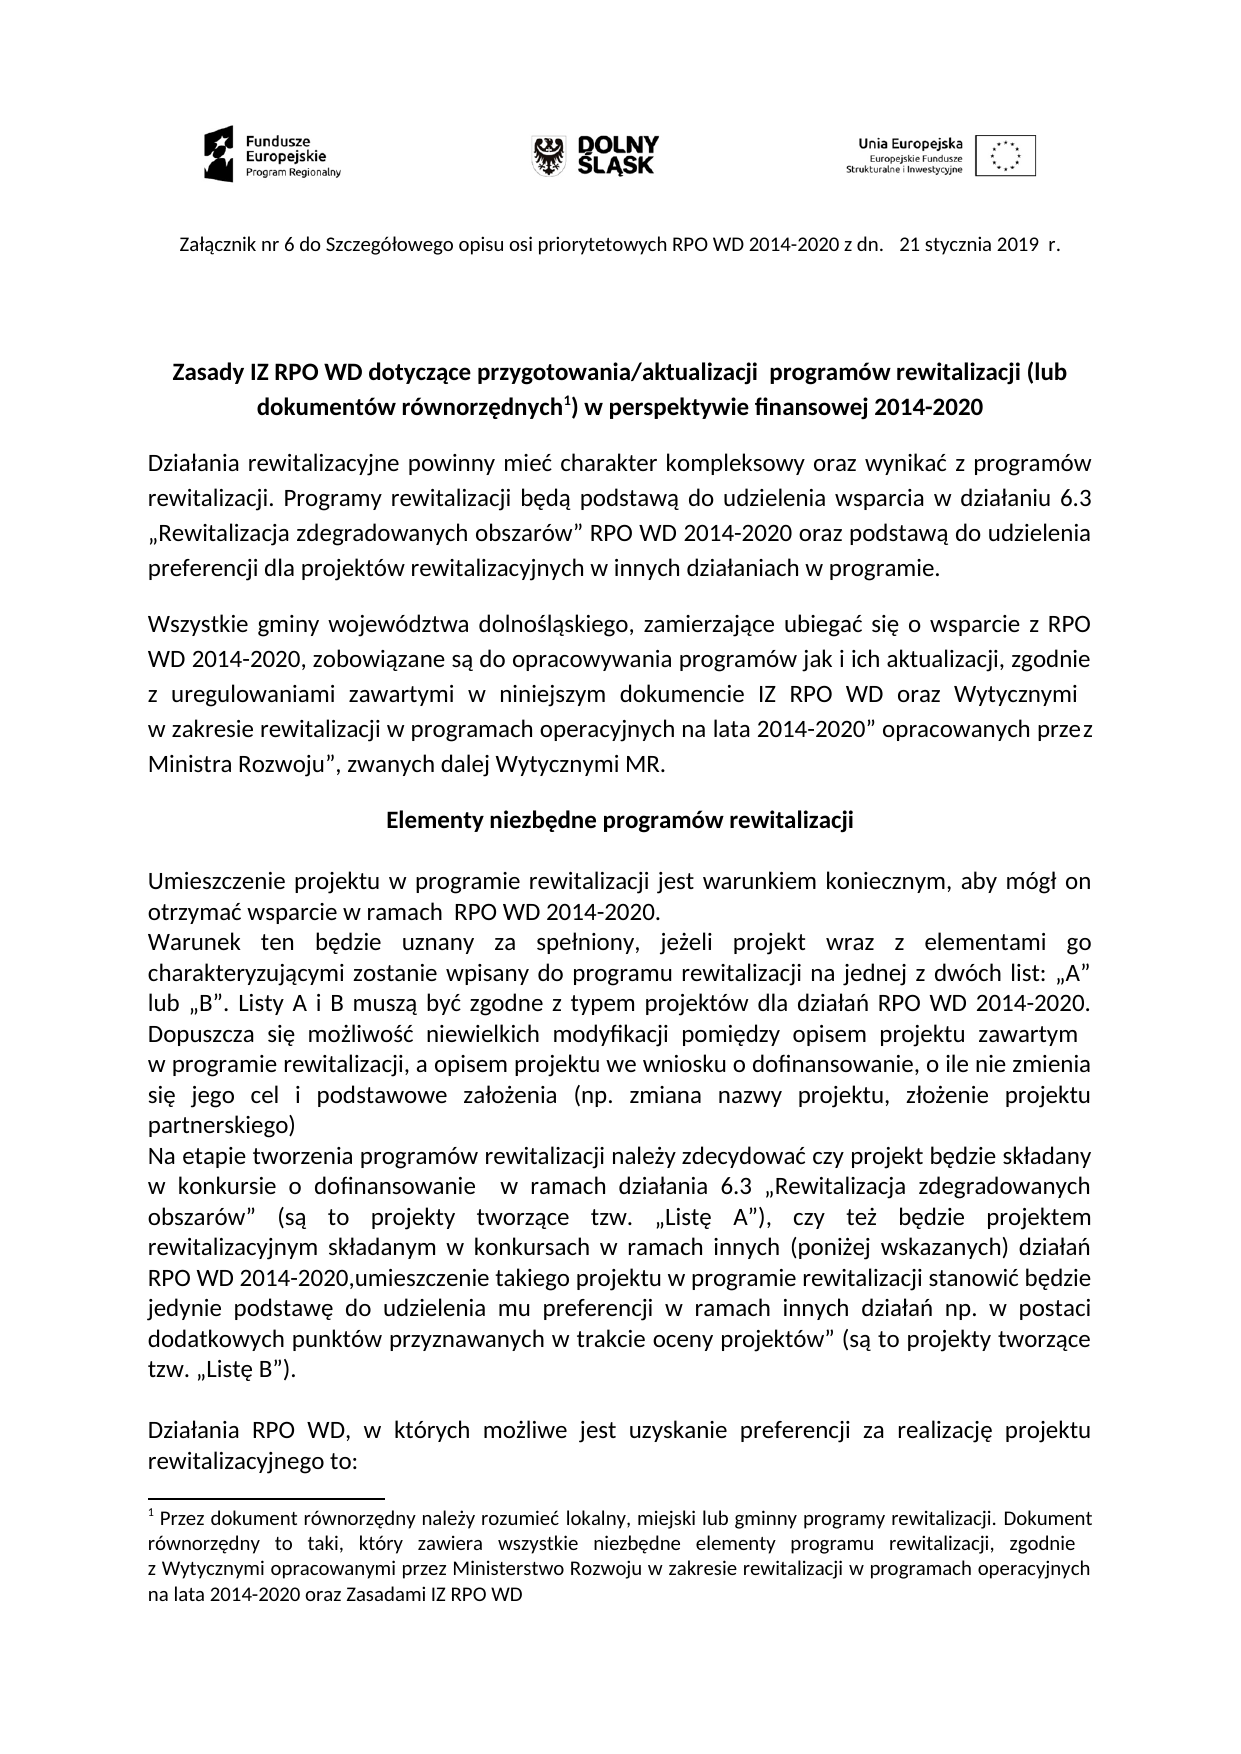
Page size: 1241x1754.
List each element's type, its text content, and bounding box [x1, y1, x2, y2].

picture [147, 73, 1093, 231]
text Na etapie tworzenia programów rewitalizacji należy zdecydować czy projekt będzie składany w konkursie o dofinansowanie w ramach działania 6.3 „Rewitalizacja zdegradowanych obszarów” (są to projekty tworzące tzw. „Listę A”), czy też będzie projektem rewitalizacyjnym składanym w konkursach w ramach innych (poniżej wskazanych) działań RPO WD 2014-2020,umieszczenie takiego projektu w programie rewitalizacji stanowić będzie jedynie podstawę do udzielenia mu preferencji w ramach innych działań np. w postaci dodatkowych punktów przyznawanych w trakcie oceny projektów” (są to projekty tworzące tzw. „Listę B”). [148, 1140, 1093, 1384]
text Umieszczenie projektu w programie rewitalizacji jest warunkiem koniecznym, aby mógł on otrzymać wsparcie w ramach RPO WD 2014-2020. [148, 865, 1093, 926]
text Elementy niezbędne programów rewitalizacji [148, 804, 1093, 834]
text Załącznik nr 6 do Szczegółowego opisu osi priorytetowych RPO WD 2014-2020 z dn. 21 stycznia 2019 r. [148, 231, 1093, 256]
text Działania rewitalizacyjne powinny mieć charakter kompleksowy oraz wynikać z programów rewitalizacji. Programy rewitalizacji będą podstawą do udzielenia wsparcia w działaniu 6.3 „Rewitalizacja zdegradowanych obszarów” RPO WD 2014-2020 oraz podstawą do udzielenia preferencji dla projektów rewitalizacyjnych w innych działaniach w programie. [148, 447, 1093, 583]
text Zasady IZ RPO WD dotyczące przygotowania/aktualizacji programów rewitalizacji (lub dokumentów równorzędnych) w perspektywie finansowej 2014-2020 [148, 357, 1093, 422]
text Wszystkie gminy województwa dolnośląskiego, zamierzające ubiegać się o wsparcie z RPO WD 2014-2020, zobowiązane są do opracowywania programów jak i ich aktualizacji, zgodnie z uregulowaniami zawartymi w niniejszym dokumencie IZ RPO WD oraz Wytycznymi w zakresie rewitalizacji w programach operacyjnych na lata 2014-2020” opracowanych przez Ministra Rozwoju”, zwanych dalej Wytycznymi MR. [148, 608, 1093, 779]
text Warunek ten będzie uznany za spełniony, jeżeli projekt wraz z elementami go charakteryzującymi zostanie wpisany do programu rewitalizacji na jednej z dwóch list: „A” lub „B”. Listy A i B muszą być zgodne z typem projektów dla działań RPO WD 2014-2020. Dopuszcza się możliwość niewielkich modyfikacji pomiędzy opisem projektu zawartym w programie rewitalizacji, a opisem projektu we wniosku o dofinansowanie, o ile nie zmienia się jego cel i podstawowe założenia (np. zmiana nazwy projektu, złożenie projektu partnerskiego) [148, 926, 1093, 1140]
text Działania RPO WD, w których możliwe jest uzyskanie preferencji za realizację projektu rewitalizacyjnego to: [148, 1414, 1093, 1476]
